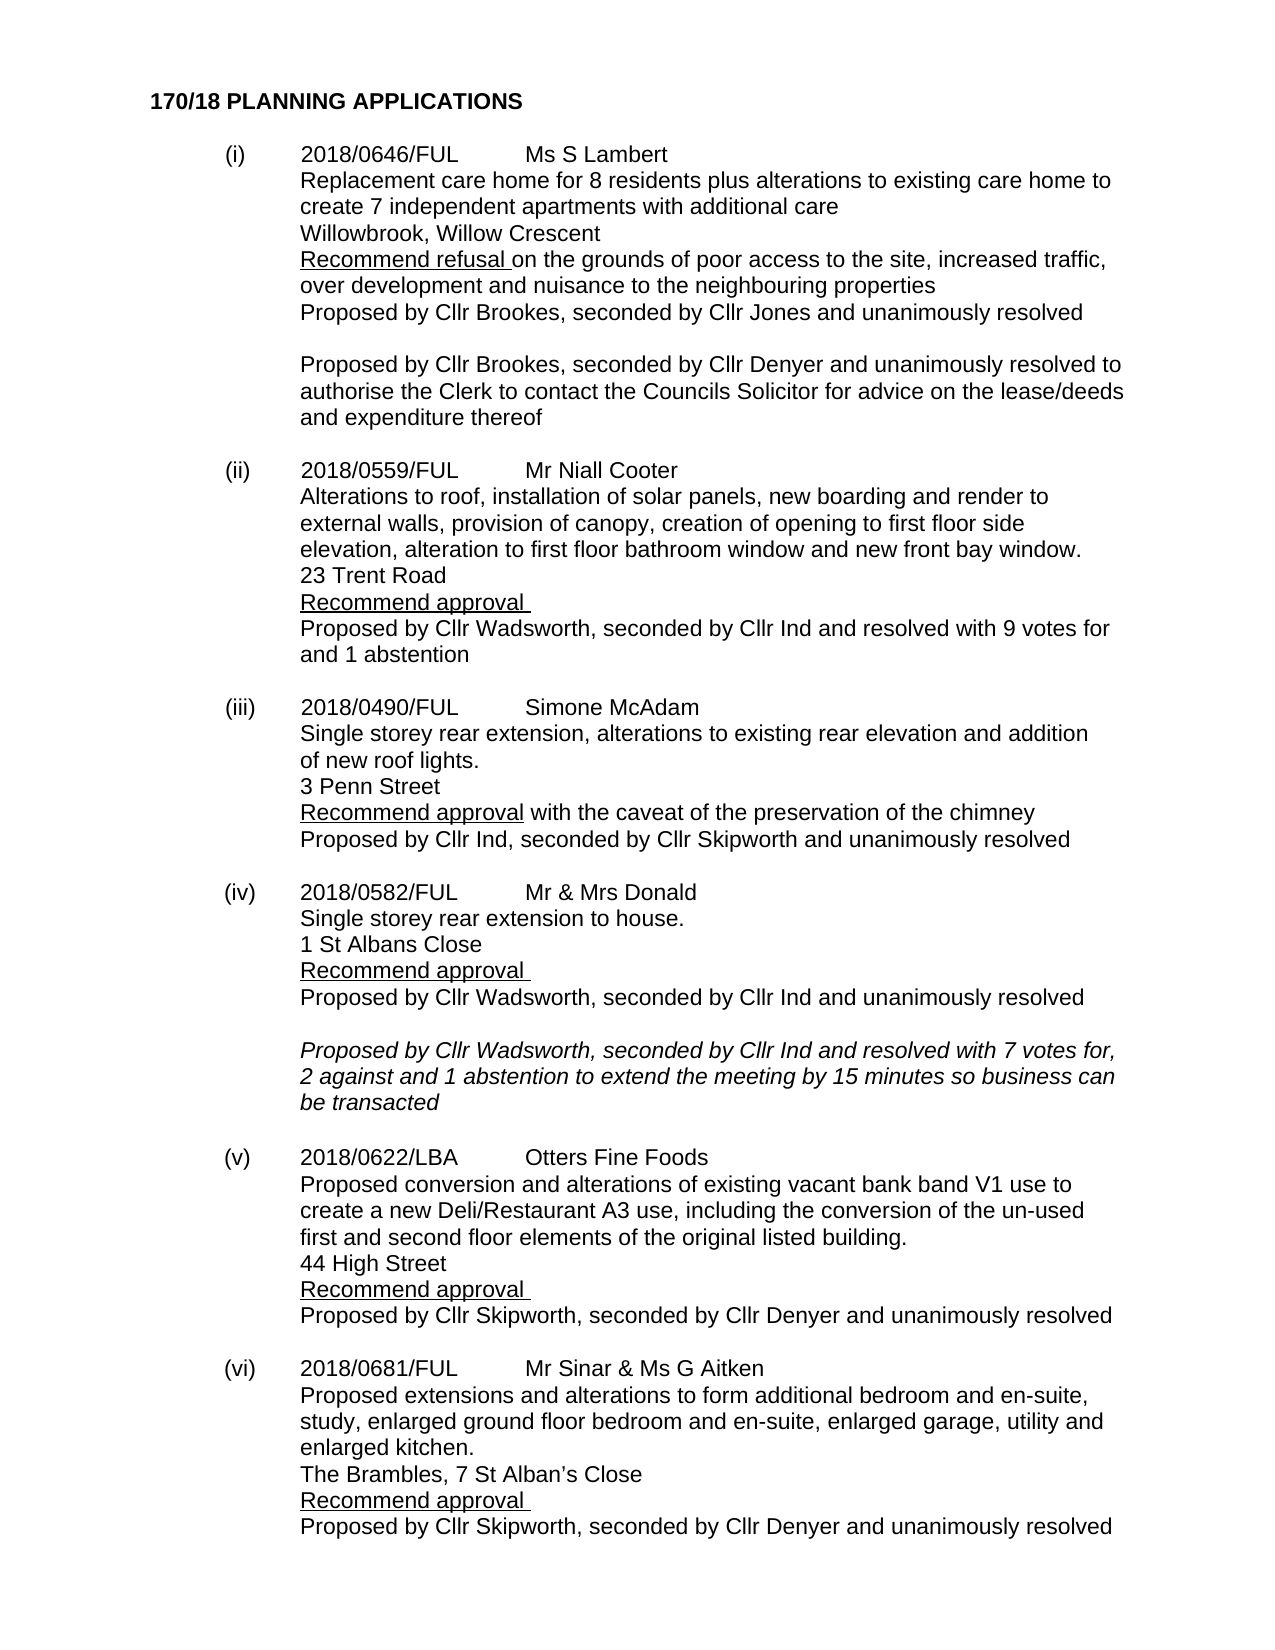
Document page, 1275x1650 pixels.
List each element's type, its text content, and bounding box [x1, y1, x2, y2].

list 2018/0490/FUL Simone McAdam [225, 694, 1125, 720]
text Proposed conversion and alterations of existing vacant bank band V1 use to create a new Deli/Restaurant A3 use, including the conversion of the un-used first and second floor elements of the original listed building. [300, 1171, 1125, 1250]
text Proposed by Cllr Brookes, seconded by Cllr Denyer and unanimously resolved to authorise the Clerk to contact the Councils Solicitor for advice on the lease/deeds and expenditure thereof [300, 351, 1125, 430]
list 2018/0622/LBA Otters Fine Foods [224, 1144, 1125, 1171]
text 170/18 PLANNING APPLICATIONS [150, 88, 1125, 114]
text 1 St Albans Close [262, 931, 1125, 957]
text 3 Penn Street [300, 773, 1125, 799]
list 2018/0559/FUL Mr Niall Cooter [225, 457, 1125, 483]
list 2018/0582/FUL Mr & Mrs Donald [224, 878, 1125, 905]
text Single storey rear extension, alterations to existing rear elevation and addition of new roof lights. [300, 720, 1125, 773]
text Single storey rear extension to house. [262, 905, 1125, 931]
text 44 High Street [262, 1250, 1125, 1276]
text Proposed by Cllr Skipworth, seconded by Cllr Denyer and unanimously resolved [225, 1513, 1125, 1540]
text The Brambles, 7 St Alban’s Close [262, 1461, 1125, 1487]
text Proposed by Cllr Wadsworth, seconded by Cllr Ind and resolved with 9 votes for and 1 abstention [300, 615, 1125, 668]
text Willowbrook, Willow Crescent [300, 219, 1125, 246]
text Replacement care home for 8 residents plus alterations to existing care home to create 7 independent apartments with additional care [300, 167, 1125, 219]
text Recommend approval [300, 588, 1125, 615]
text Proposed by Cllr Ind, seconded by Cllr Skipworth and unanimously resolved [300, 826, 1125, 852]
text Proposed by Cllr Skipworth, seconded by Cllr Denyer and unanimously resolved [225, 1302, 1125, 1329]
text Recommend approval [262, 1487, 1125, 1513]
text Proposed by Cllr Wadsworth, seconded by Cllr Ind and unanimously resolved [225, 984, 1125, 1010]
text Recommend approval with the caveat of the preservation of the chimney [300, 799, 1125, 826]
text Proposed by Cllr Wadsworth, seconded by Cllr Ind and resolved with 7 votes for, 2 against and 1 abstention to extend the meeting by 15 minutes so business can be transacted [300, 1037, 1125, 1116]
list 2018/0681/FUL Mr Sinar & Ms G Aitken [224, 1355, 1125, 1382]
text Recommend approval [262, 957, 1125, 984]
text 23 Trent Road [300, 562, 1125, 588]
text Alterations to roof, installation of solar panels, new boarding and render to external walls, provision of canopy, creation of opening to first floor side elevation, alteration to first floor bathroom window and new front bay window. [300, 483, 1125, 562]
text Proposed by Cllr Brookes, seconded by Cllr Jones and unanimously resolved [300, 299, 1125, 325]
text Recommend refusal on the grounds of poor access to the site, increased traffic, over development and nuisance to the neighbouring properties [300, 246, 1125, 299]
list 2018/0646/FUL Ms S Lambert [225, 141, 1125, 167]
text Proposed extensions and alterations to form additional bedroom and en-suite, study, enlarged ground floor bedroom and en-suite, enlarged garage, utility and enlarged kitchen. [300, 1382, 1125, 1461]
text Recommend approval [262, 1276, 1125, 1302]
